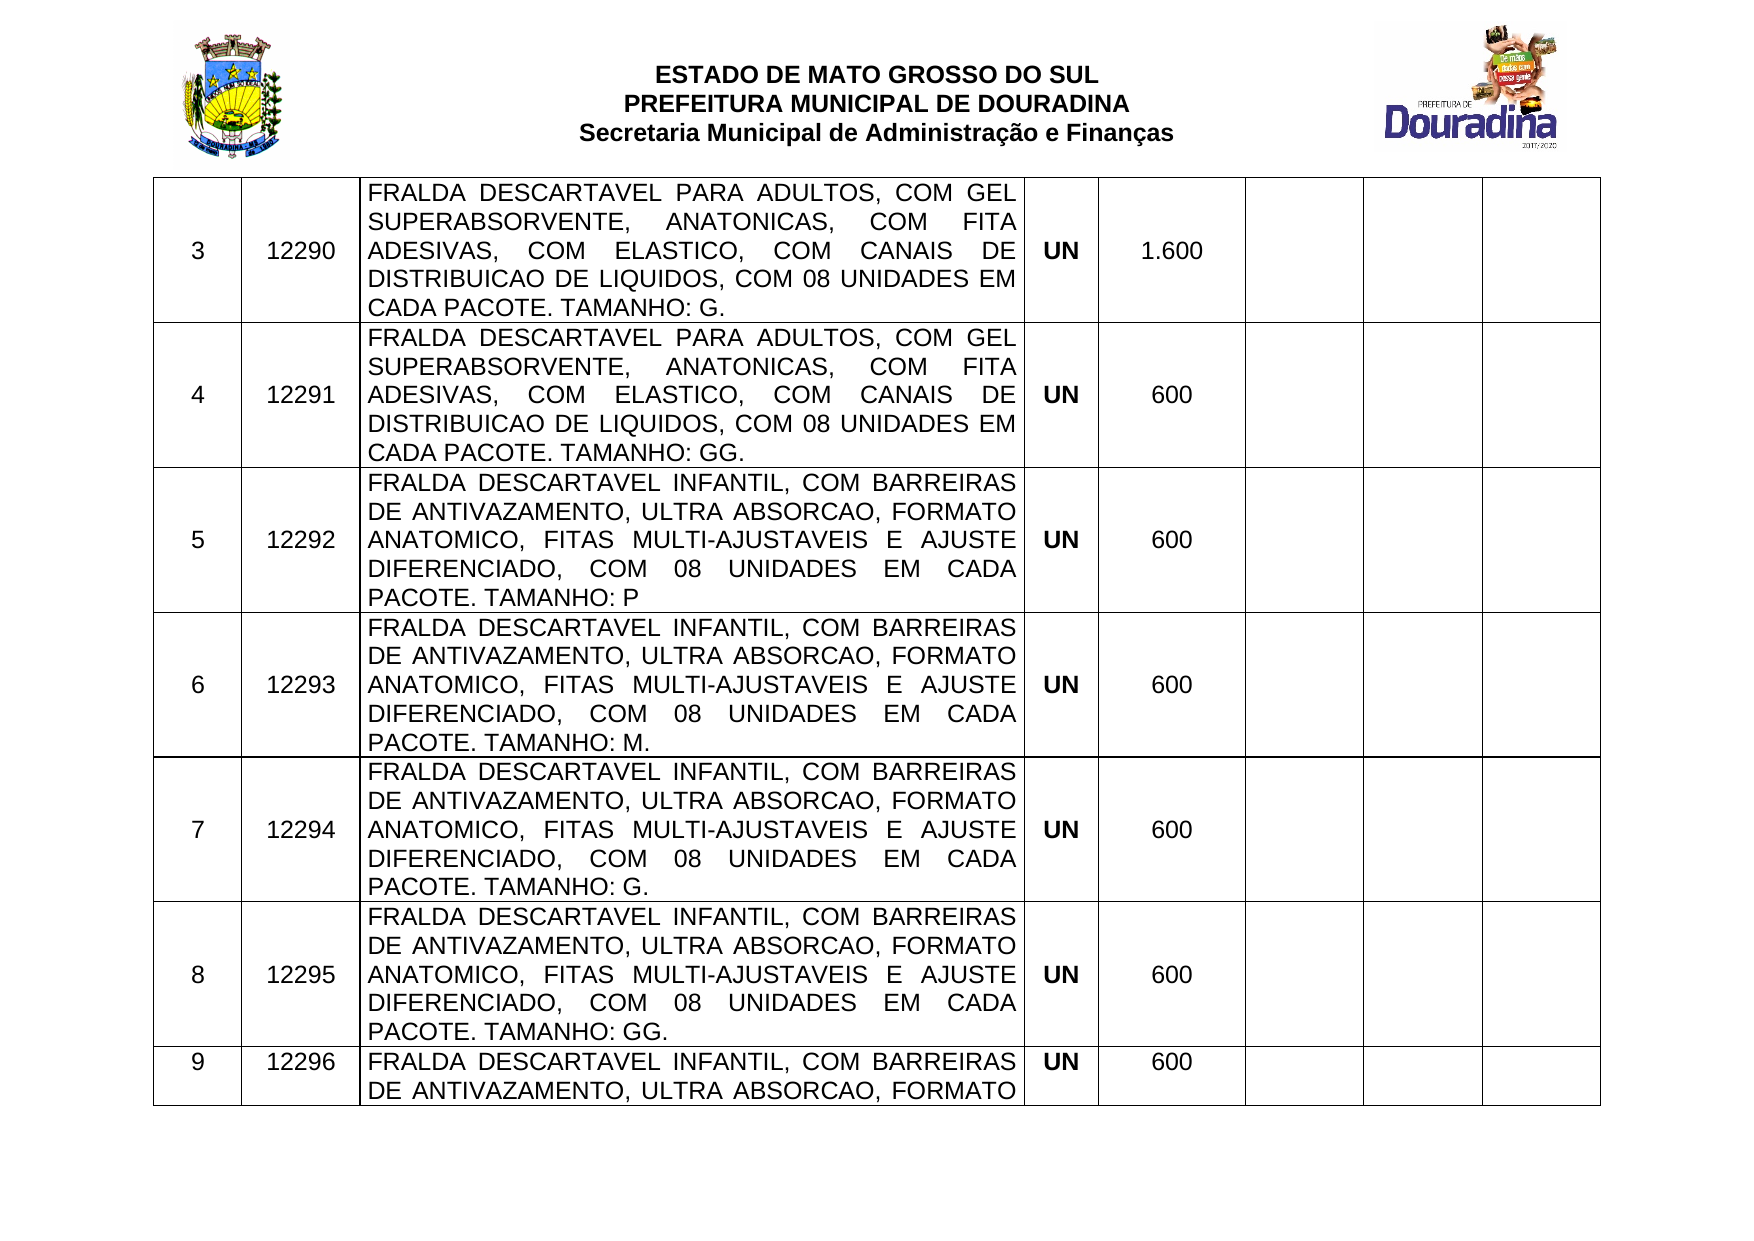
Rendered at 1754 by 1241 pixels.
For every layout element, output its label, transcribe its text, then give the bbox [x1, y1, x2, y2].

table_cell [1364, 758, 1482, 901]
table_cell 12296 [242, 1047, 359, 1104]
table_cell [1483, 758, 1600, 901]
table_cell UN [1025, 613, 1098, 756]
table_cell [1246, 1047, 1363, 1104]
table_cell FRALDA DESCARTAVEL INFANTIL, COM BARREIRAS DE ANTIVAZAMENTO, ULTRA ABSORCAO, FORMATO ANATOMICO, FITAS MULTI-AJUSTAVEIS E AJUSTE DIFERENCIADO, COM 08 UNIDADES EM CADA PACOTE. TAMANHO: G. [361, 758, 1024, 901]
table_cell [1364, 468, 1482, 612]
table_cell UN [1025, 902, 1098, 1046]
table_cell UN [1025, 758, 1098, 901]
table_cell FRALDA DESCARTAVEL INFANTIL, COM BARREIRAS DE ANTIVAZAMENTO, ULTRA ABSORCAO, FORMATO ANATOMICO, FITAS MULTI-AJUSTAVEIS E AJUSTE DIFERENCIADO, COM 08 UNIDADES EM CADA PACOTE. TAMANHO: P [361, 468, 1024, 612]
table_cell [1483, 902, 1600, 1046]
table_cell UN [1025, 468, 1098, 612]
table_cell 3 [154, 178, 241, 322]
picture [173, 20, 290, 170]
table_cell [1483, 613, 1600, 756]
table_cell [1483, 323, 1600, 467]
table_cell 8 [154, 902, 241, 1046]
table_cell 600 [1099, 468, 1245, 612]
table_cell [1246, 902, 1363, 1046]
table_cell FRALDA DESCARTAVEL INFANTIL, COM BARREIRAS DE ANTIVAZAMENTO, ULTRA ABSORCAO, FORMATO ANATOMICO, FITAS MULTI-AJUSTAVEIS E AJUSTE DIFERENCIADO, COM 08 UNIDADES EM CADA PACOTE. TAMANHO: GG. [361, 902, 1024, 1046]
table_cell 12294 [242, 758, 359, 901]
table_cell FRALDA DESCARTAVEL PARA ADULTOS, COM GEL SUPERABSORVENTE, ANATONICAS, COM FITA ADESIVAS, COM ELASTICO, COM CANAIS DE DISTRIBUICAO DE LIQUIDOS, COM 08 UNIDADES EM CADA PACOTE. TAMANHO: G. [361, 178, 1024, 322]
table_cell [1246, 323, 1363, 467]
table_cell 12290 [242, 178, 359, 322]
table_cell [1483, 178, 1600, 322]
table_cell [1246, 758, 1363, 901]
table_cell 9 [154, 1047, 241, 1104]
table_cell [1483, 468, 1600, 612]
table_cell [1246, 178, 1363, 322]
table_cell FRALDA DESCARTAVEL INFANTIL, COM BARREIRAS DE ANTIVAZAMENTO, ULTRA ABSORCAO, FORMATO ANATOMICO, FITAS MULTI-AJUSTAVEIS E AJUSTE DIFERENCIADO, COM 08 UNIDADES EM CADA PACOTE. TAMANHO: M. [361, 613, 1024, 756]
table_cell FRALDA DESCARTAVEL PARA ADULTOS, COM GEL SUPERABSORVENTE, ANATONICAS, COM FITA ADESIVAS, COM ELASTICO, COM CANAIS DE DISTRIBUICAO DE LIQUIDOS, COM 08 UNIDADES EM CADA PACOTE. TAMANHO: GG. [361, 323, 1024, 467]
table_cell 4 [154, 323, 241, 467]
table_cell 12292 [242, 468, 359, 612]
table_cell [1364, 1047, 1482, 1104]
table_cell 600 [1099, 613, 1245, 756]
table_cell 600 [1099, 1047, 1245, 1104]
table_cell 600 [1099, 323, 1245, 467]
table_cell UN [1025, 323, 1098, 467]
table_cell [1364, 178, 1482, 322]
table_cell 1.600 [1099, 178, 1245, 322]
table_cell 5 [154, 468, 241, 612]
table_cell [1483, 1047, 1600, 1104]
table_cell 600 [1099, 758, 1245, 901]
table_cell [1246, 468, 1363, 612]
table_cell [1364, 613, 1482, 756]
table_cell 6 [154, 613, 241, 756]
table_cell 7 [154, 758, 241, 901]
table_cell [1364, 323, 1482, 467]
table_cell 12293 [242, 613, 359, 756]
table_cell 12291 [242, 323, 359, 467]
table_cell UN [1025, 178, 1098, 322]
table_cell 12295 [242, 902, 359, 1046]
table_cell [1364, 902, 1482, 1046]
table_cell [1246, 613, 1363, 756]
table_cell 600 [1099, 902, 1245, 1046]
table_cell UN [1025, 1047, 1098, 1104]
picture [1374, 21, 1567, 152]
